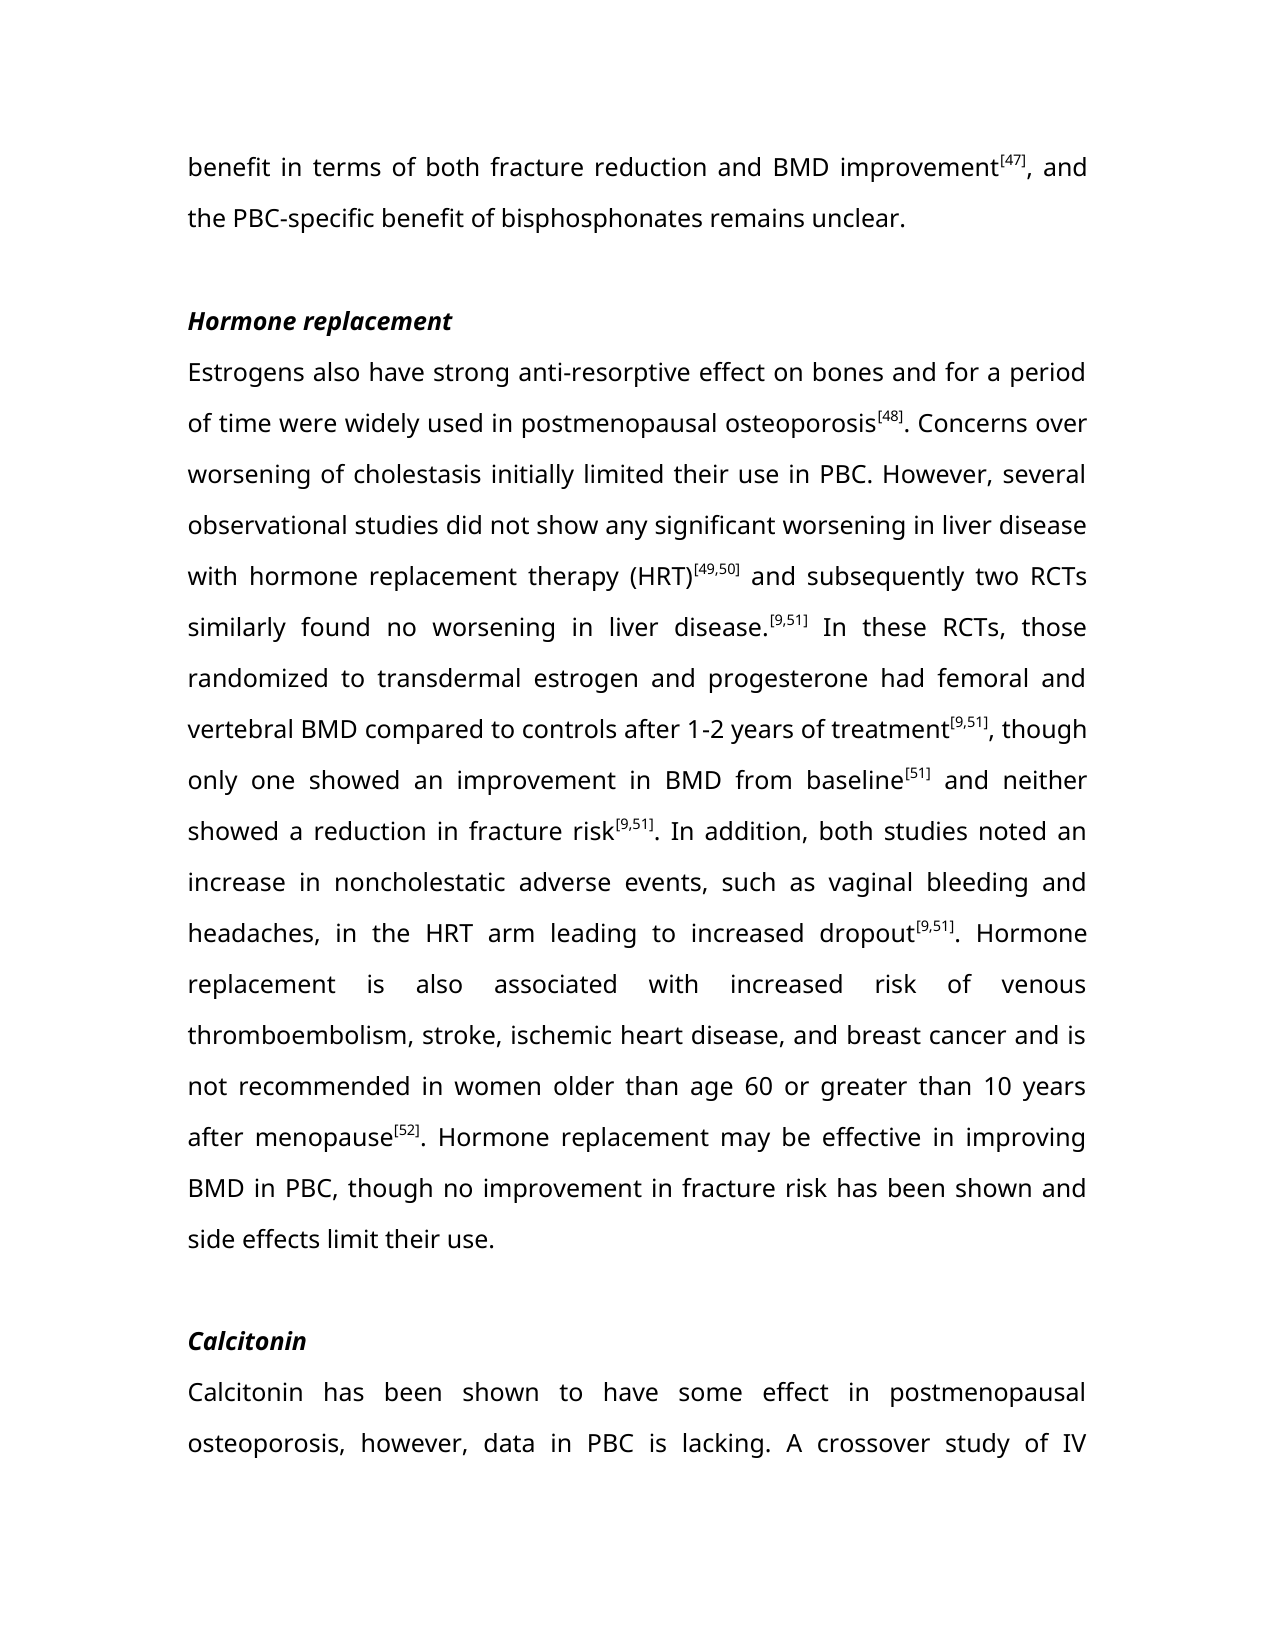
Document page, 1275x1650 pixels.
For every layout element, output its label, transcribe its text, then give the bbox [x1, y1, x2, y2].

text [187, 1375, 1087, 1460]
text Calcitonin [187, 1324, 1087, 1358]
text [187, 150, 1087, 235]
text Hormone replacement [187, 303, 1087, 337]
text Estrogens also have strong anti-resorptive effect on bones and for a period of time were widely used in postmenopausal osteoporosis[48]. Concerns over worsening of cholestasis initially limited their use in PBC. However, several observational studies did not show any significant worsening in liver disease with hormone replacement therapy (HRT)[49,50] and subsequently two RCTs similarly found no worsening in liver disease.[9,51] In these RCTs, those randomized to transdermal estrogen and progesterone had femoral and vertebral BMD compared to controls after 1-2 years of treatment[9,51], though only one showed an improvement in BMD from baseline[51] and neither showed a reduction in fracture risk[9,51]. In addition, both studies noted an increase in noncholestatic adverse events, such as vaginal bleeding and headaches, in the HRT arm leading to increased dropout[9,51]. Hormone replacement is also associated with increased risk of venous thromboembolism, stroke, ischemic heart disease, and breast cancer and is not recommended in women older than age 60 or greater than 10 years after menopause[52]. Hormone replacement may be effective in improving BMD in PBC, though no improvement in fracture risk has been shown and side effects limit their use. [187, 354, 1087, 1256]
